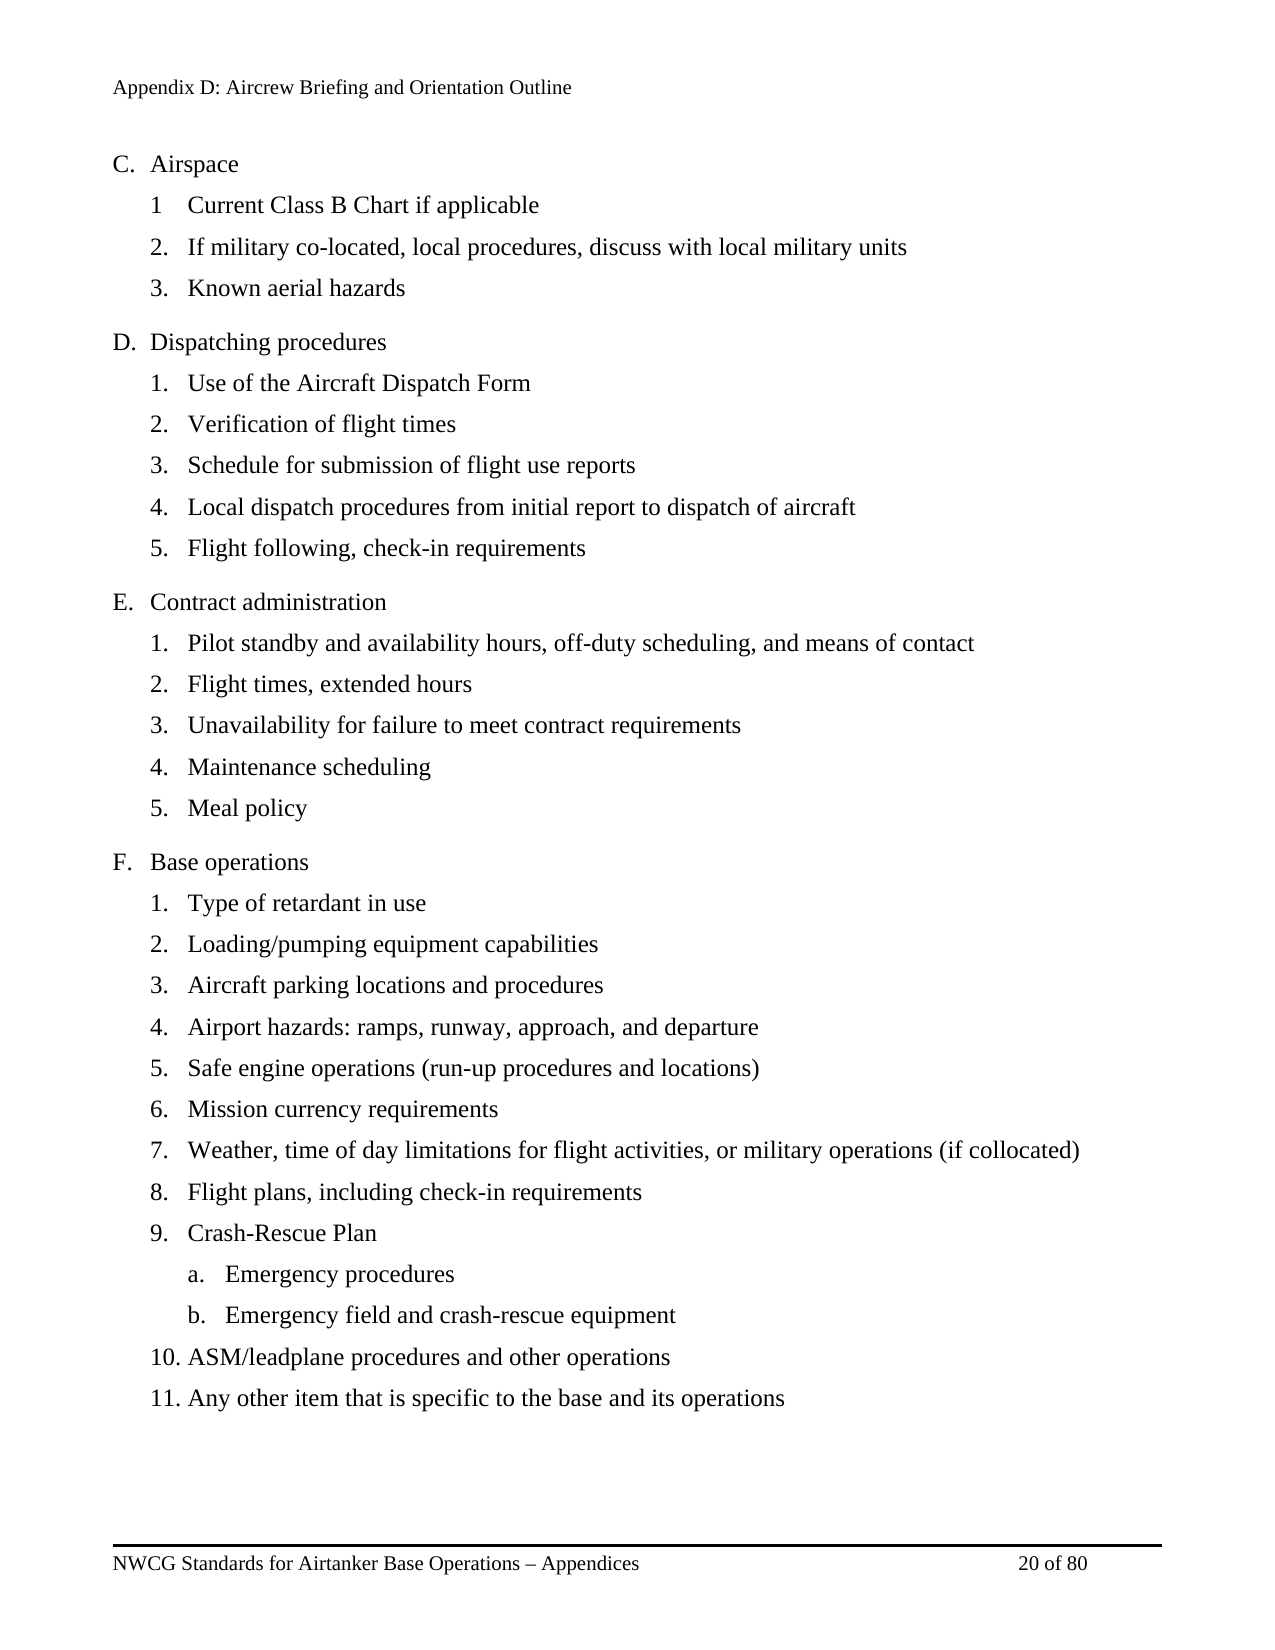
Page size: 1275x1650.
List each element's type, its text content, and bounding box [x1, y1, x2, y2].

list 2. Loading/pumping equipment capabilities [150, 929, 1162, 958]
list 3. Schedule for submission of flight use reports [150, 450, 1162, 479]
list F. Base operations [112, 847, 1162, 875]
list 4. Airport hazards: ramps, runway, approach, and departure [150, 1012, 1162, 1040]
list 1. Type of retardant in use [150, 888, 1162, 917]
list 2. Verification of flight times [150, 409, 1162, 438]
list 1. Pilot standby and availability hours, off-duty scheduling, and means of contact [150, 628, 1162, 657]
list a. Emergency procedures [187, 1259, 1162, 1288]
list E. Contract administration [112, 587, 1162, 615]
list 9. Crash-Rescue Plan [150, 1218, 1162, 1247]
list b. Emergency field and crash-rescue equipment [187, 1300, 1162, 1329]
list 8. Flight plans, including check-in requirements [150, 1177, 1162, 1205]
list 3. Aircraft parking locations and procedures [150, 970, 1162, 999]
list 7. Weather, time of day limitations for flight activities, or military operations (if collocated) [150, 1135, 1162, 1164]
list 1. Use of the Aircraft Dispatch Form [150, 368, 1162, 397]
list 1 Current Class B Chart if applicable [150, 190, 1162, 219]
list 4. Maintenance scheduling [150, 752, 1162, 780]
list 10. ASM/leadplane procedures and other operations [150, 1342, 1162, 1370]
list 5. Flight following, check-in requirements [150, 533, 1162, 562]
list 11. Any other item that is specific to the base and its operations [150, 1383, 1162, 1412]
list 5. Safe engine operations (run-up procedures and locations) [150, 1053, 1162, 1082]
list 2. Flight times, extended hours [150, 669, 1162, 698]
list 5. Meal policy [150, 793, 1162, 822]
list D. Dispatching procedures [112, 327, 1162, 355]
list 6. Mission currency requirements [150, 1094, 1162, 1123]
list C. Airspace [112, 149, 1162, 178]
list 3. Unavailability for failure to meet contract requirements [150, 710, 1162, 739]
list 3. Known aerial hazards [150, 273, 1162, 302]
list 2. If military co-located, local procedures, discuss with local military units [150, 232, 1162, 260]
list 4. Local dispatch procedures from initial report to dispatch of aircraft [150, 492, 1162, 520]
